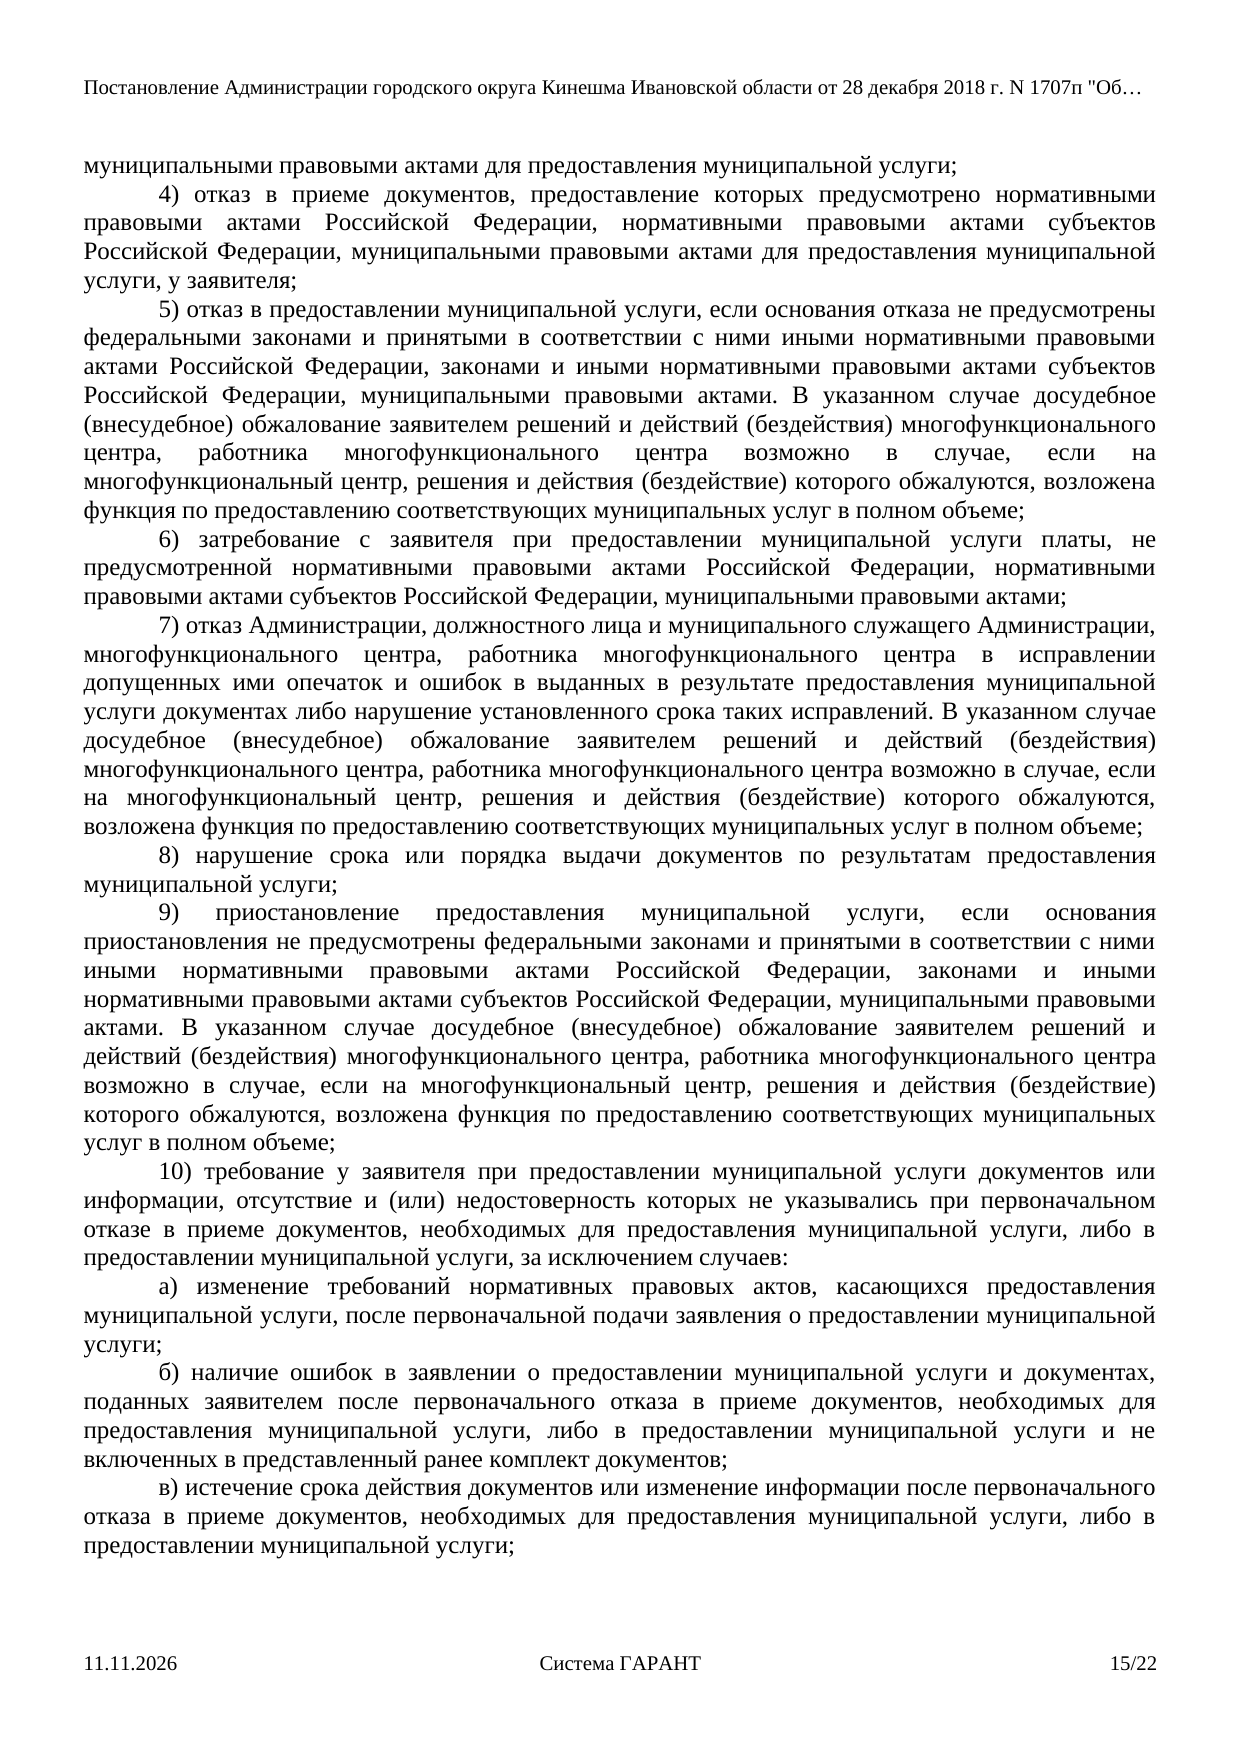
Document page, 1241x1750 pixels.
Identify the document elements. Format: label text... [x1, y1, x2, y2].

text а) изменение требований нормативных правовых актов, касающихся предоставления муниципальной услуги, после первоначальной подачи заявления о предоставлении муниципальной услуги; [83, 1271, 1157, 1357]
text 10) требование у заявителя при предоставлении муниципальной услуги документов или информации, отсутствие и (или) недостоверность которых не указывались при первоначальном отказе в приеме документов, необходимых для предоставления муниципальной услуги, либо в предоставлении муниципальной услуги, за исключением случаев: [83, 1156, 1157, 1271]
text 5) отказ в предоставлении муниципальной услуги, если основания отказа не предусмотрены федеральными законами и принятыми в соответствии с ними иными нормативными правовыми актами Российской Федерации, законами и иными нормативными правовыми актами субъектов Российской Федерации, муниципальными правовыми актами. В указанном случае досудебное (внесудебное) обжалование заявителем решений и действий (бездействия) многофункционального центра, работника многофункционального центра возможно в случае, если на многофункциональный центр, решения и действия (бездействие) которого обжалуются, возложена функция по предоставлению соответствующих муниципальных услуг в полном объеме; [83, 294, 1157, 524]
text 9) приостановление предоставления муниципальной услуги, если основания приостановления не предусмотрены федеральными законами и принятыми в соответствии с ними иными нормативными правовыми актами Российской Федерации, законами и иными нормативными правовыми актами субъектов Российской Федерации, муниципальными правовыми актами. В указанном случае досудебное (внесудебное) обжалование заявителем решений и действий (бездействия) многофункционального центра, работника многофункционального центра возможно в случае, если на многофункциональный центр, решения и действия (бездействие) которого обжалуются, возложена функция по предоставлению соответствующих муниципальных услуг в полном объеме; [83, 897, 1157, 1156]
text 4) отказ в приеме документов, предоставление которых предусмотрено нормативными правовыми актами Российской Федерации, нормативными правовыми актами субъектов Российской Федерации, муниципальными правовыми актами для предоставления муниципальной услуги, у заявителя; [83, 179, 1157, 294]
text 7) отказ Администрации, должностного лица и муниципального служащего Администрации, многофункционального центра, работника многофункционального центра в исправлении допущенных ими опечаток и ошибок в выданных в результате предоставления муниципальной услуги документах либо нарушение установленного срока таких исправлений. В указанном случае досудебное (внесудебное) обжалование заявителем решений и действий (бездействия) многофункционального центра, работника многофункционального центра возможно в случае, если на многофункциональный центр, решения и действия (бездействие) которого обжалуются, возложена функция по предоставлению соответствующих муниципальных услуг в полном объеме; [83, 610, 1157, 840]
text б) наличие ошибок в заявлении о предоставлении муниципальной услуги и документах, поданных заявителем после первоначального отказа в приеме документов, необходимых для предоставления муниципальной услуги, либо в предоставлении муниципальной услуги и не включенных в представленный ранее комплект документов; [83, 1357, 1157, 1472]
text в) истечение срока действия документов или изменение информации после первоначального отказа в приеме документов, необходимых для предоставления муниципальной услуги, либо в предоставлении муниципальной услуги; [83, 1472, 1157, 1559]
text 8) нарушение срока или порядка выдачи документов по результатам предоставления муниципальной услуги; [83, 840, 1157, 897]
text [83, 150, 1157, 179]
text 6) затребование с заявителя при предоставлении муниципальной услуги платы, не предусмотренной нормативными правовыми актами Российской Федерации, нормативными правовыми актами субъектов Российской Федерации, муниципальными правовыми актами; [83, 524, 1157, 610]
